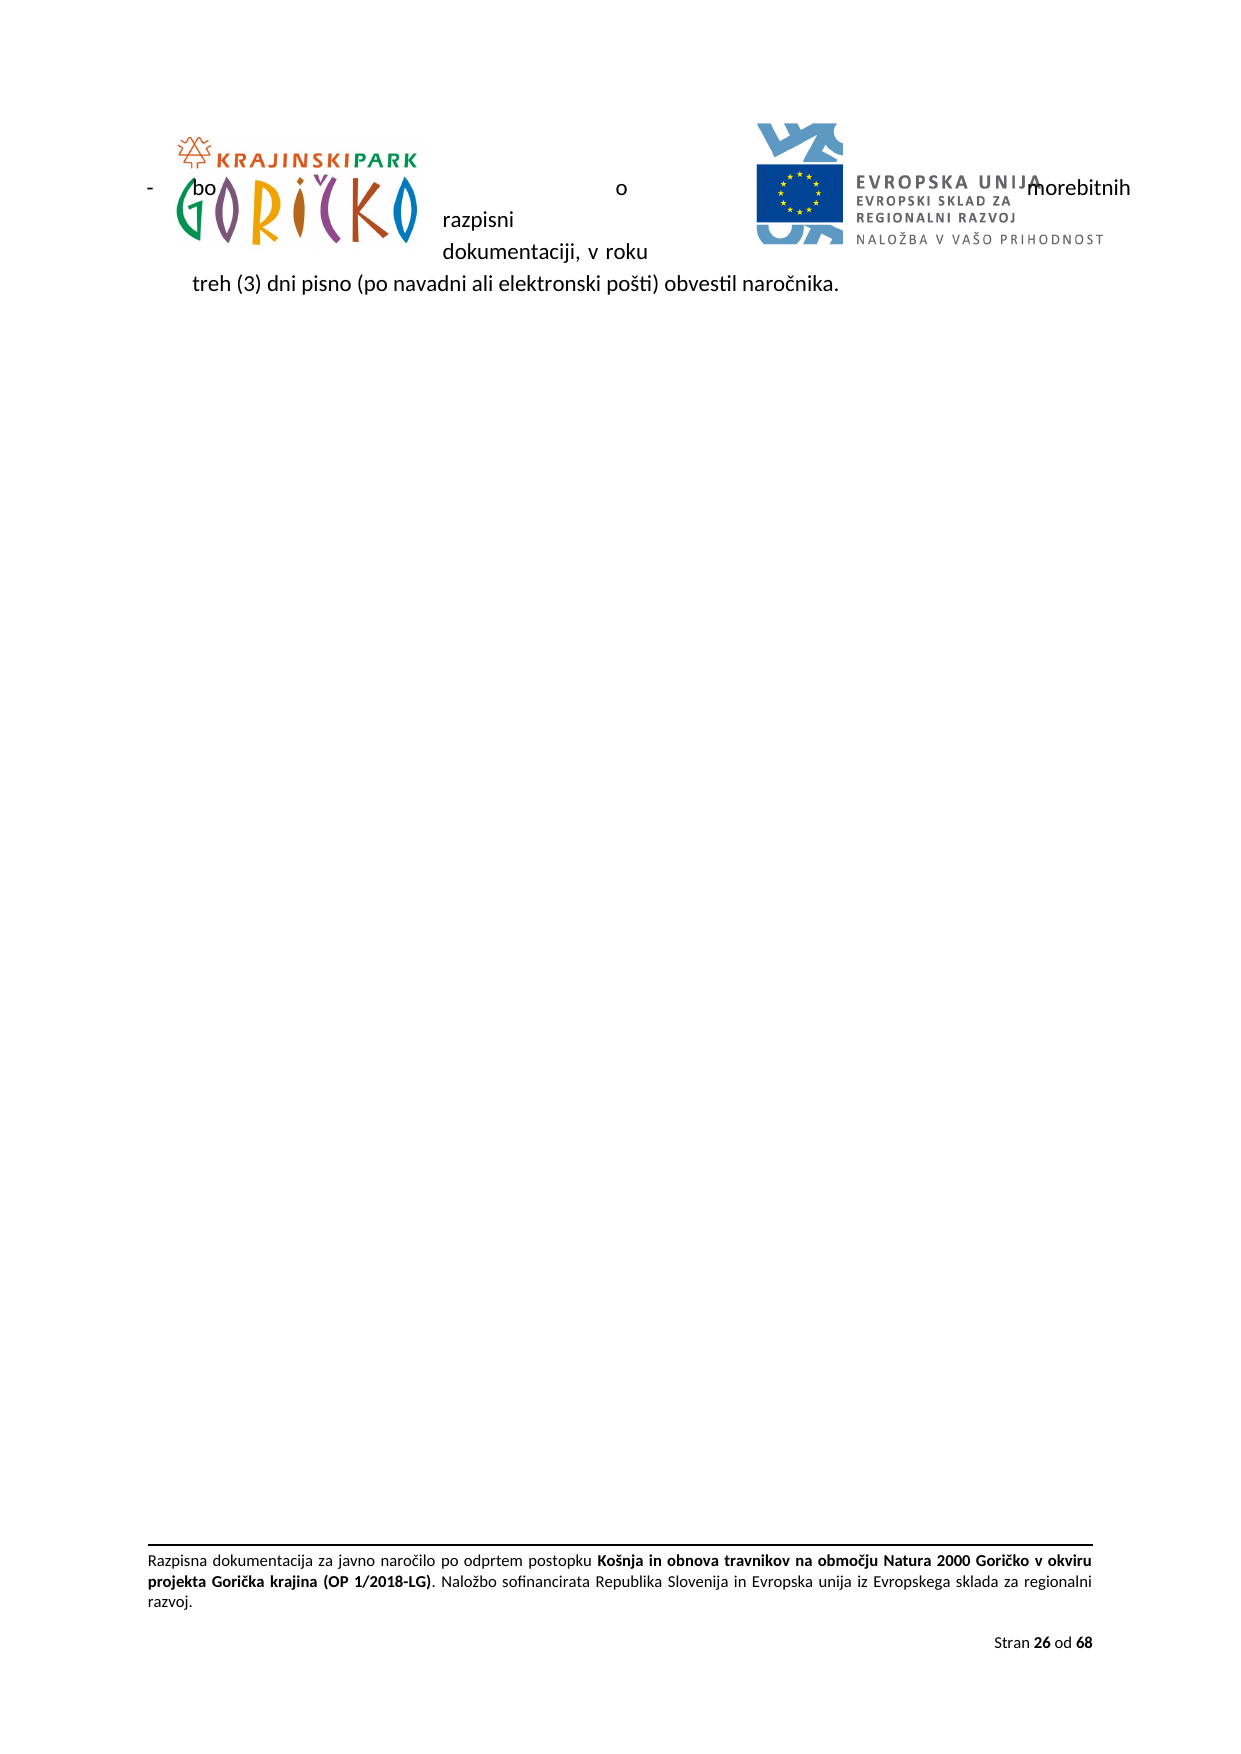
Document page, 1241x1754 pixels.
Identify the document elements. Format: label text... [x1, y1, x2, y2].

picture [667, 103, 1106, 253]
list bo o morebitnih vzrokih, ki bi vplivale na izvedbo predmeta javnega naročila, kot je določeno v razpisni dokumentaciji, v roku treh (3) dni pisno (po navadni ali elektronski pošti) obvestil naročnika. [146, 173, 1093, 298]
picture [174, 137, 427, 173]
